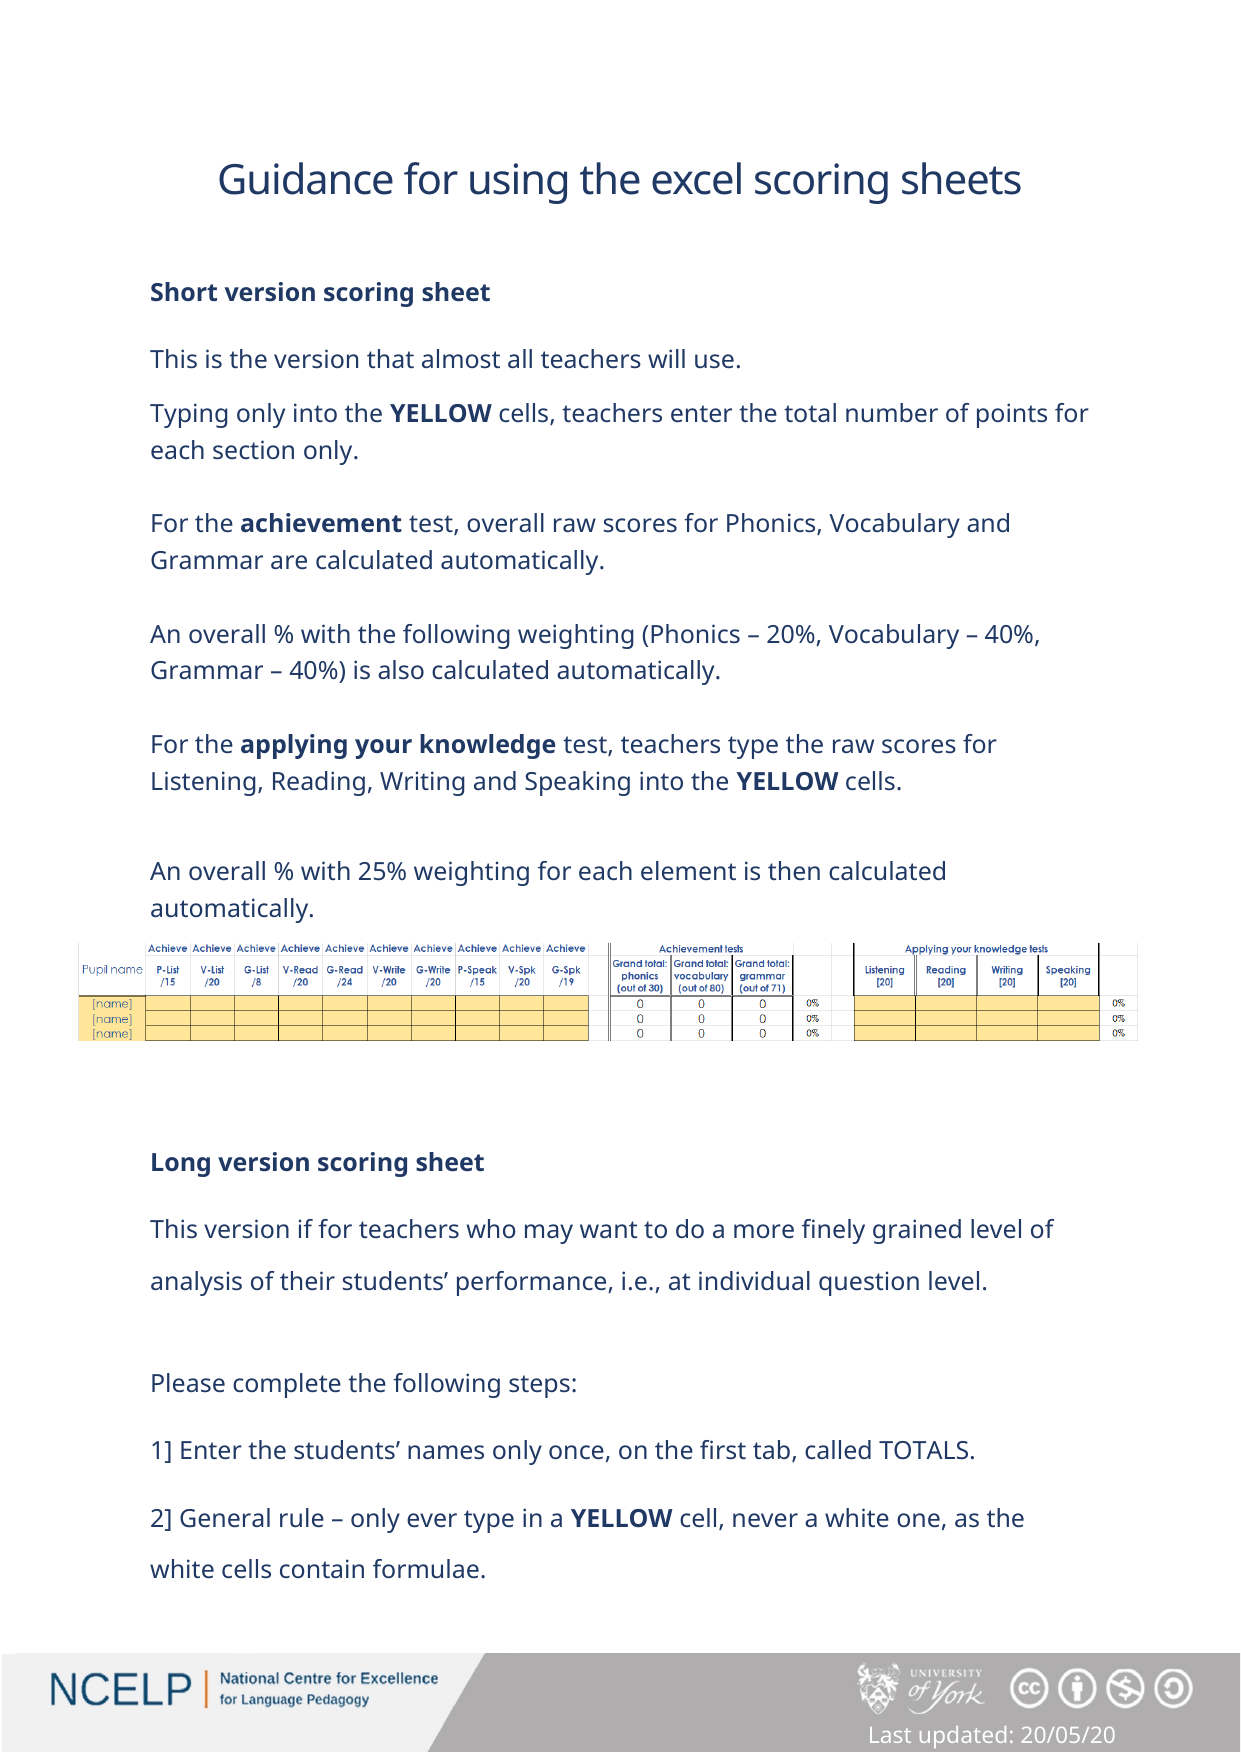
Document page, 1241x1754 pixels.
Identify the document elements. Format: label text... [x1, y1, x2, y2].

text This version if for teachers who may want to do a more finely grained level of analysis of their students’ performance, i.e., at individual question level. Please complete the following steps: [150, 1212, 1090, 1399]
picture [1, 1653, 1241, 1752]
text 2] General rule – only ever type in a YELLOW cell, never a white one, as the white cells contain formulae. [150, 1501, 1090, 1586]
text Typing only into the YELLOW cells, teachers enter the total number of points for each section only. For the achievement test, overall raw scores for Phonics, Vocabulary and Grammar are calculated automatically. An overall % with the following weighting (Phonics – 20%, Vocabulary – 40%, Grammar – 40%) is also calculated automatically. For the applying your knowledge test, teachers type the raw scores for Listening, Reading, Writing and Speaking into the YELLOW cells. [150, 396, 1090, 834]
text This is the version that almost all teachers will use. [150, 342, 1090, 376]
text An overall % with 25% weighting for each element is then calculated automatically. [150, 853, 1090, 924]
title Guidance for using the excel scoring sheets [150, 150, 1090, 207]
text 1] Enter the students’ names only once, on the first tab, called TOTALS. [150, 1433, 1090, 1467]
picture [78, 943, 1139, 1041]
subtitle Short version scoring sheet [150, 274, 1090, 308]
subtitle Long version scoring sheet [150, 1144, 1090, 1178]
